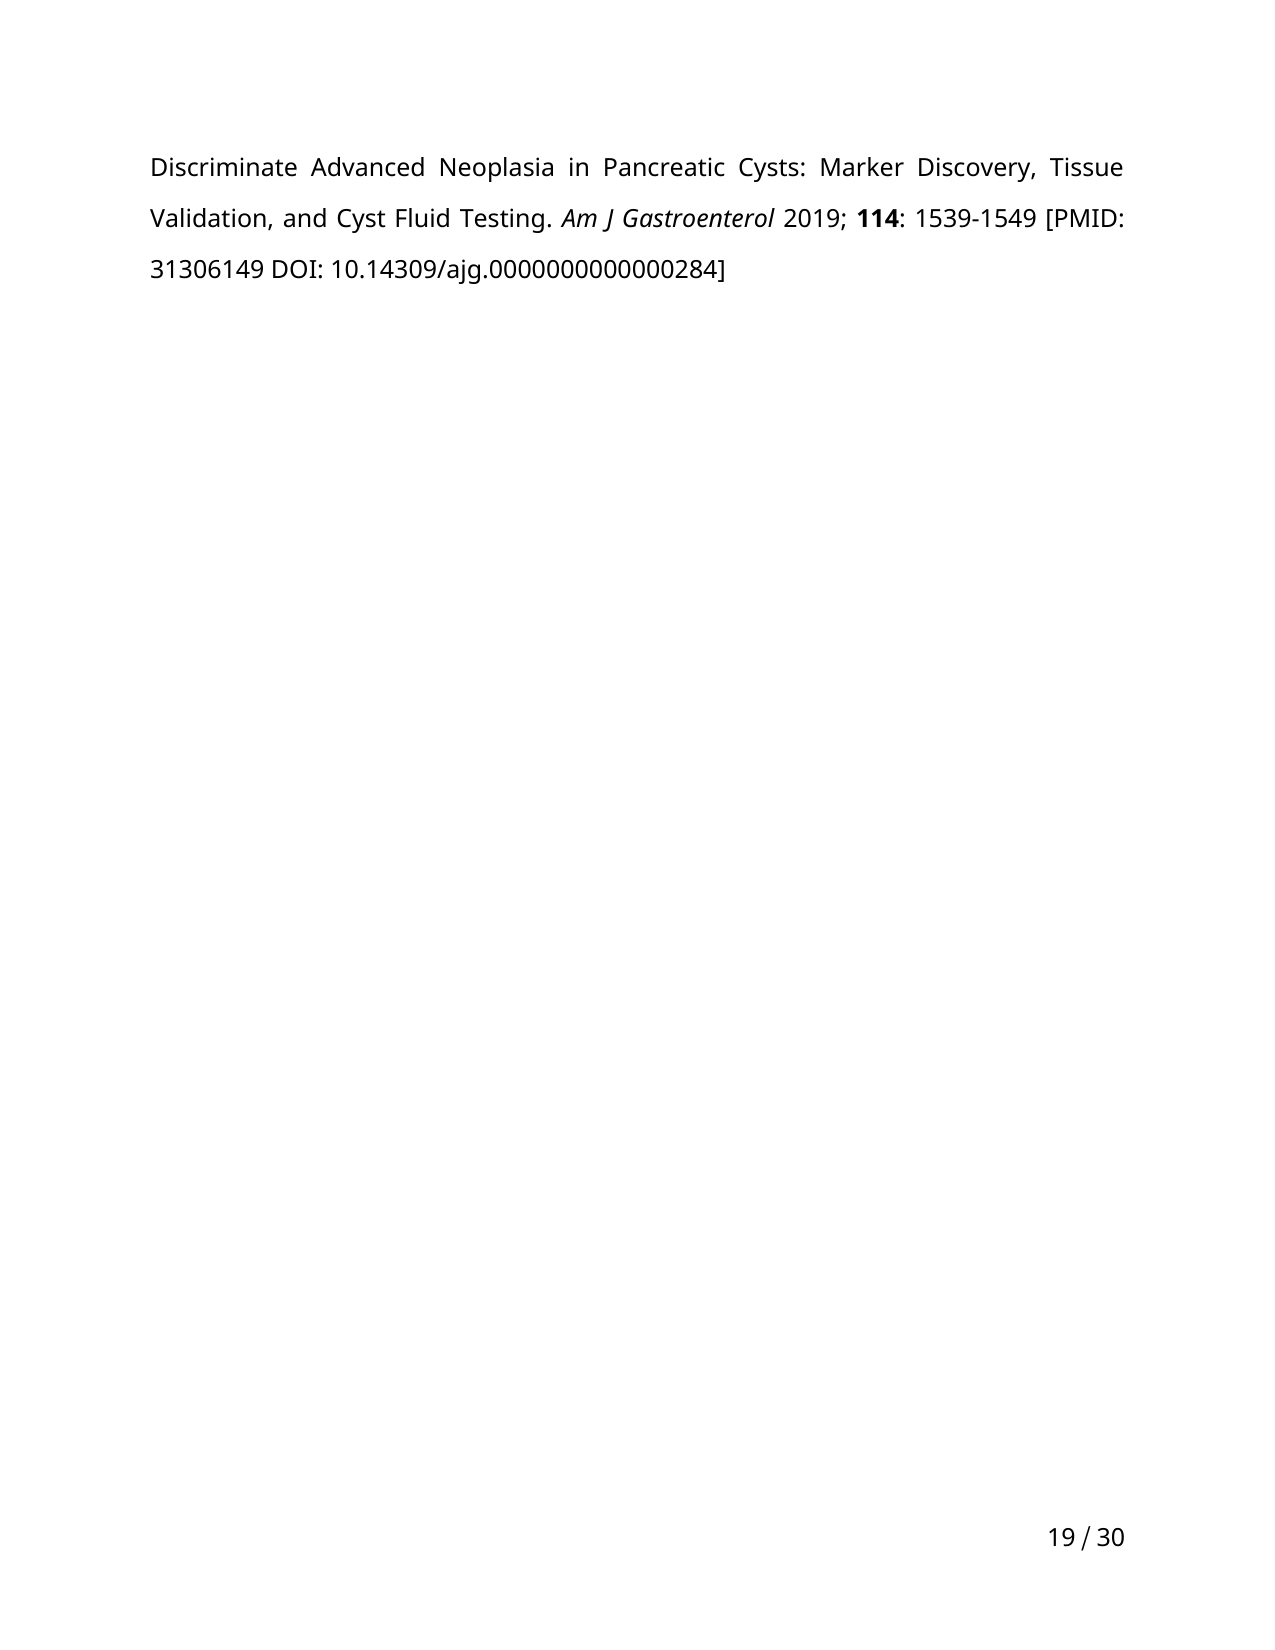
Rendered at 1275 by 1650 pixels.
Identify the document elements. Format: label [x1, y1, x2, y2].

text [150, 150, 1125, 286]
